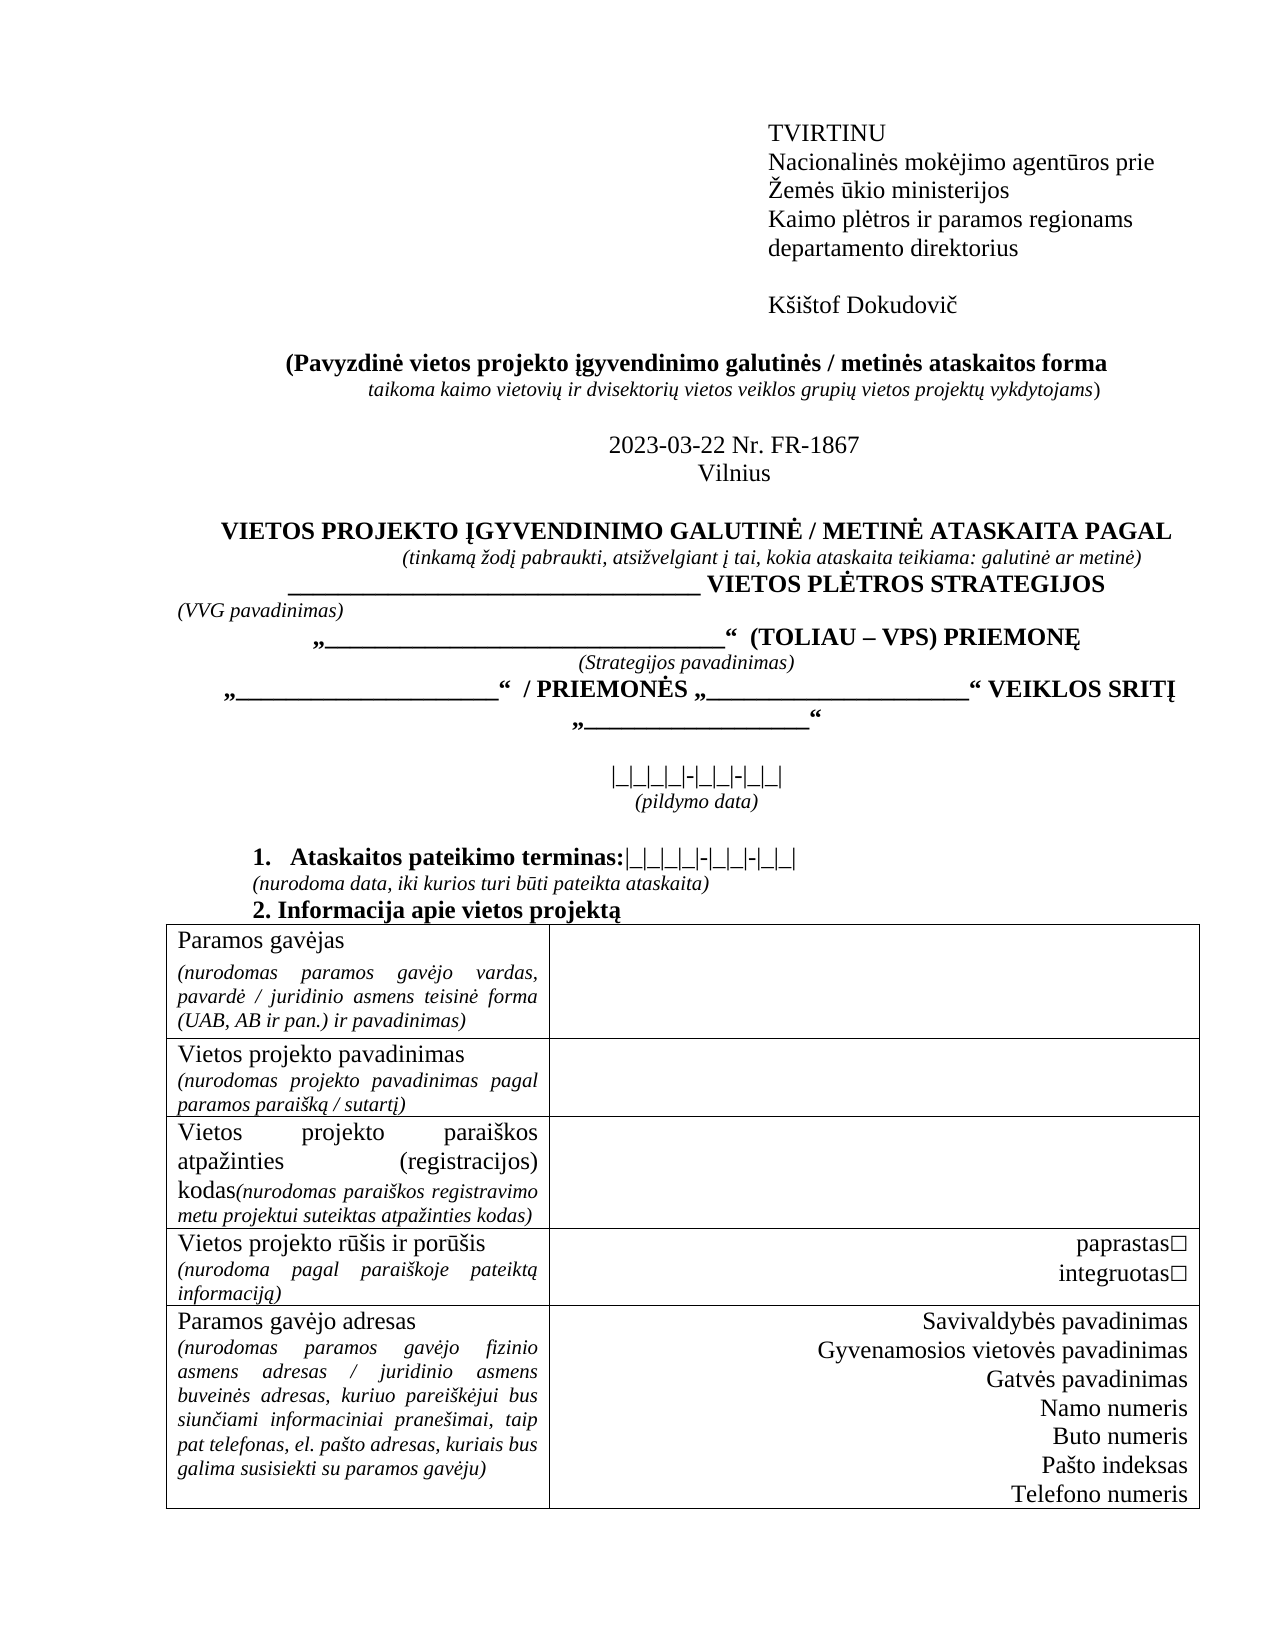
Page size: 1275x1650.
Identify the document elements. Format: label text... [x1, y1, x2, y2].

text (VVG pavadinimas) [177, 597, 1216, 622]
text Kšištof Dokudovič [768, 291, 1216, 319]
text „_____________________“ / PRIEMONĖS „_____________________“ VEIKLOS SRITĮ „__________________“ [177, 674, 1216, 732]
text (tinkamą žodį pabraukti, atsižvelgiant į tai, kokia ataskaita teikiama: galutinė ar metinė) [177, 545, 1216, 569]
text TVIRTINU [768, 118, 1216, 147]
text 2023-03-22 Nr. FR-1867 [177, 430, 1216, 458]
text |_|_|_|_|-|_|_|-|_|_| [177, 761, 1216, 789]
text (nurodoma data, iki kurios turi būti pateikta ataskaita) [252, 871, 1216, 895]
table_header [550, 925, 1199, 1038]
text 2. Informacija apie vietos projektą [177, 895, 1216, 924]
text Vilnius [177, 458, 1216, 487]
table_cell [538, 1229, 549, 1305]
text (Strategijos pavadinimas) [177, 650, 1216, 674]
text Nacionalinės mokėjimo agentūros prie Žemės ūkio ministerijos [768, 147, 1216, 204]
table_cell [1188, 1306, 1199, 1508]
text taikoma kaimo vietovių ir dvisektorių vietos veiklos grupių vietos projektų vykdytojams) [177, 377, 1216, 401]
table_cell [167, 1306, 549, 1508]
table_cell [550, 1117, 1199, 1227]
text Kaimo plėtros ir paramos regionams [768, 204, 1216, 233]
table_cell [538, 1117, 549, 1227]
table_cell [550, 1039, 1199, 1116]
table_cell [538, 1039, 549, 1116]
text „________________________________“ (TOLIAU – VPS) PRIEMONĘ [177, 622, 1216, 650]
text (pildymo data) [177, 789, 1216, 813]
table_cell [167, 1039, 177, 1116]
table_header Paramos gavėjas (nurodomas paramos gavėjo vardas, pavardė / juridinio asmens teisinė forma (UAB, AB ir pan.) ir pavadinimas) [167, 925, 549, 1038]
text VIETOS PROJEKTO ĮGYVENDINIMO GALUTINĖ / METINĖ ATASKAITA PAGAL [177, 516, 1216, 545]
list Ataskaitos pateikimo terminas:|_|_|_|_|-|_|_|-|_|_| [252, 842, 1216, 871]
table_cell [550, 1229, 1199, 1305]
text (Pavyzdinė vietos projekto įgyvendinimo galutinės / metinės ataskaitos forma [177, 348, 1216, 377]
text _________________________________ VIETOS PLĖTROS STRATEGIJOS [177, 569, 1216, 597]
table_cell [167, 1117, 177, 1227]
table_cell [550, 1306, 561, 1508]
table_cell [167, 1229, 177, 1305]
text departamento direktorius [768, 233, 1216, 262]
